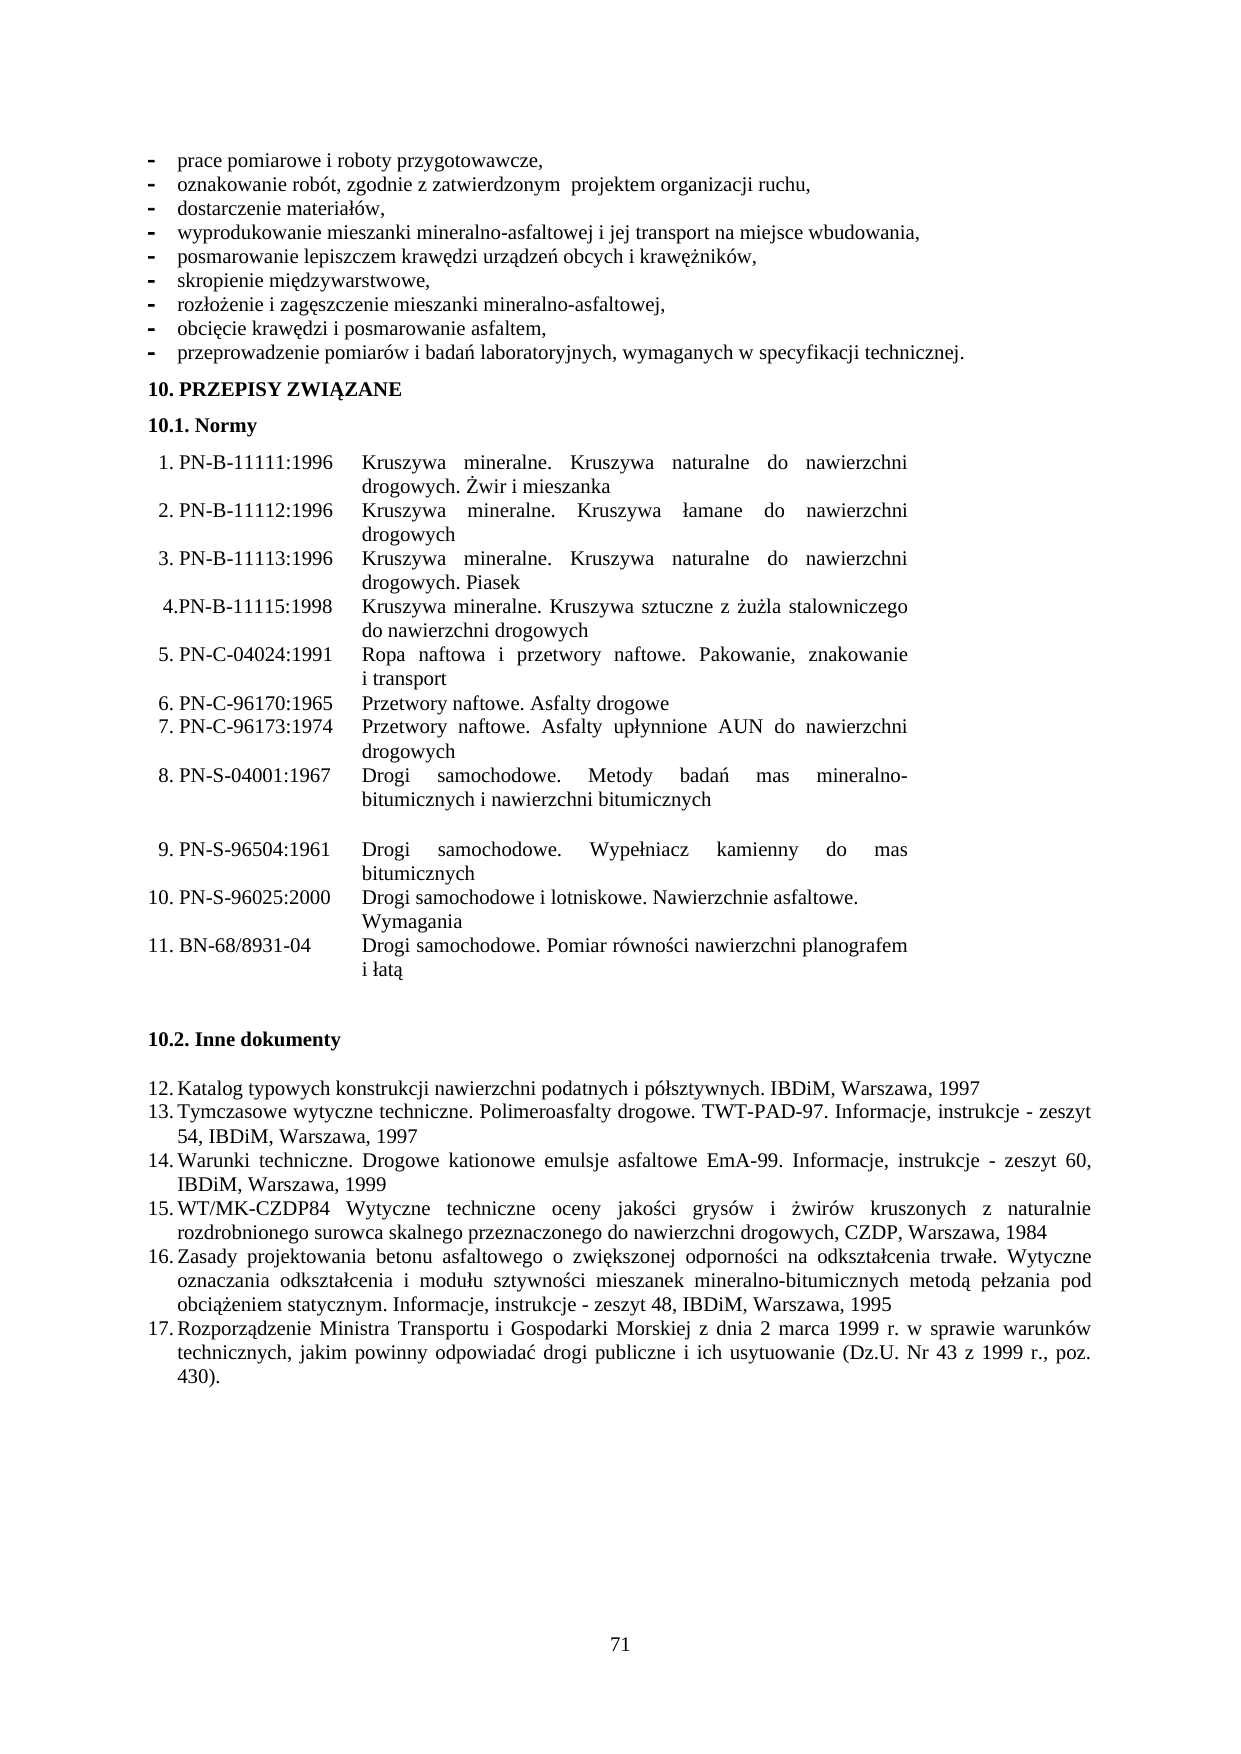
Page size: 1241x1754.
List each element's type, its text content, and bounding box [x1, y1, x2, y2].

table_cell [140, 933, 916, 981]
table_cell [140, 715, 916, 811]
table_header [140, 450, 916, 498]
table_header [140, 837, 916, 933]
list posmarowanie lepiszczem krawędzi urządzeń obcych i krawężników, [148, 244, 1093, 268]
list Warunki techniczne. Drogowe kationowe emulsje asfaltowe EmA-99. Informacje, instrukcje - zeszyt 60, IBDiM, Warszawa, 1999 [148, 1148, 1093, 1196]
list prace pomiarowe i roboty przygotowawcze, [148, 148, 1093, 172]
list dostarczenie materiałów, [148, 196, 1093, 220]
list Katalog typowych konstrukcji nawierzchni podatnych i półsztywnych. IBDiM, Warszawa, 1997 [148, 1075, 1093, 1099]
list wyprodukowanie mieszanki mineralno-asfaltowej i jej transport na miejsce wbudowania, [148, 220, 1093, 244]
list przeprowadzenie pomiarów i badań laboratoryjnych, wymaganych w specyfikacji technicznej. [148, 340, 1093, 364]
list oznakowanie robót, zgodnie z zatwierdzonym projektem organizacji ruchu, [148, 172, 1093, 196]
list Inne dokumenty [148, 1027, 1093, 1051]
list obcięcie krawędzi i posmarowanie asfaltem, [148, 316, 1093, 340]
list Zasady projektowania betonu asfaltowego o zwiększonej odporności na odkształcenia trwałe. Wytyczne oznaczania odkształcenia i modułu sztywności mieszanek mineralno-bitumicznych metodą pełzania pod obciążeniem statycznym. Informacje, instrukcje - zeszyt 48, IBDiM, Warszawa, 1995 [148, 1244, 1093, 1316]
list rozłożenie i zagęszczenie mieszanki mineralno-asfaltowej, [148, 292, 1093, 316]
list skropienie międzywarstwowe, [148, 268, 1093, 292]
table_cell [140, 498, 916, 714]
list Tymczasowe wytyczne techniczne. Polimeroasfalty drogowe. TWT-PAD-97. Informacje, instrukcje - zeszyt 54, IBDiM, Warszawa, 1997 [148, 1099, 1093, 1148]
text 10. PRZEPISY ZWIĄZANE [148, 377, 1093, 401]
list Rozporządzenie Ministra Transportu i Gospodarki Morskiej z dnia 2 marca 1999 r. w sprawie warunków technicznych, jakim powinny odpowiadać drogi publiczne i ich usytuowanie (Dz.U. Nr 43 z 1999 r., poz. 430). [148, 1316, 1093, 1388]
list WT/MK-CZDP84 Wytyczne techniczne oceny jakości grysów i żwirów kruszonych z naturalnie rozdrobnionego surowca skalnego przeznaczonego do nawierzchni drogowych, CZDP, Warszawa, 1984 [148, 1196, 1093, 1244]
text 10.1. Normy [148, 413, 1093, 437]
